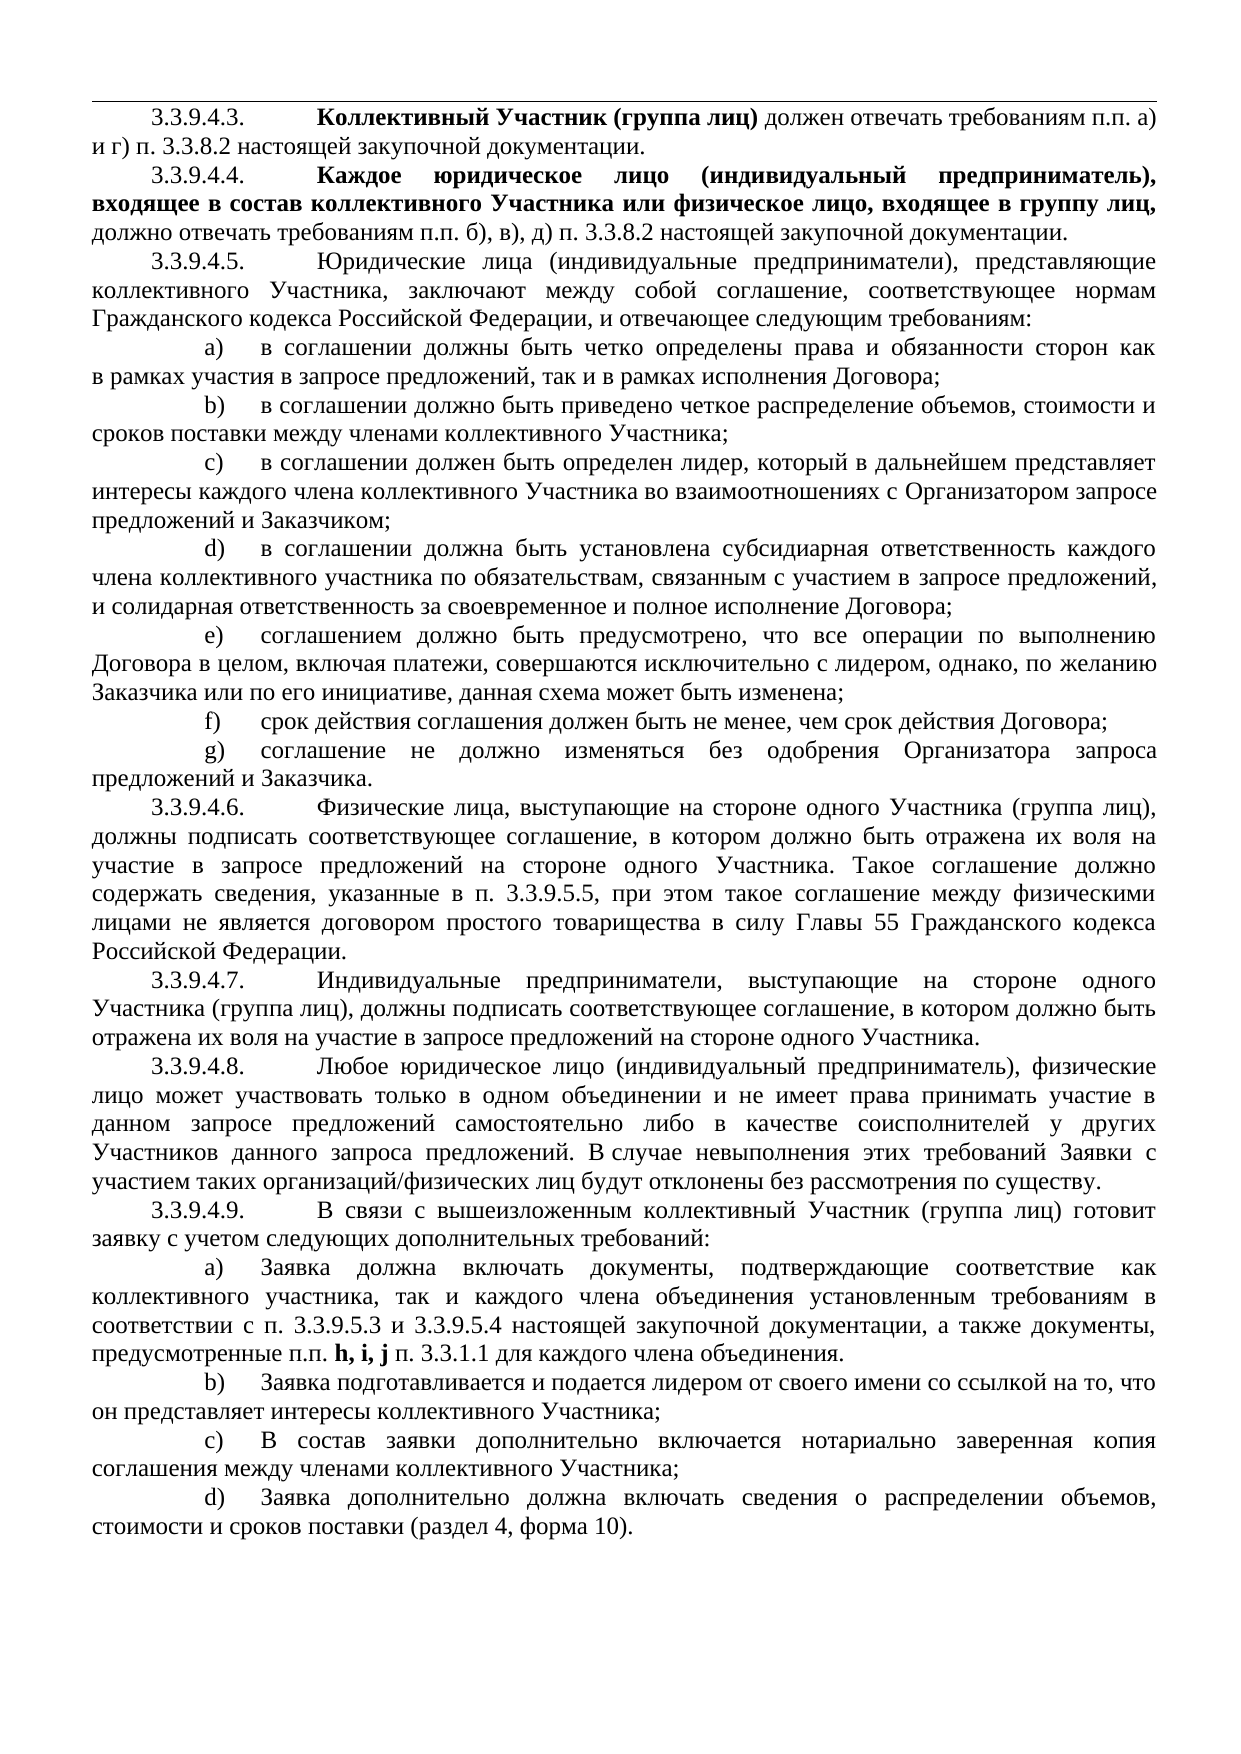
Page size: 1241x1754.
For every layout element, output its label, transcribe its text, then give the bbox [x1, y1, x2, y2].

list в соглашении должны быть четко определены права и обязанности сторон как в рамках участия в запросе предложений, так и в рамках исполнения Договора; [92, 332, 1157, 390]
list Коллективный Участник (группа лиц) должен отвечать требованиям п.п. а) и г) п. 3.3.8.2 настоящей закупочной документации. [92, 102, 1157, 160]
list Любое юридическое лицо (индивидуальный предприниматель), физические лицо может участвовать только в одном объединении и не имеет права принимать участие в данном запросе предложений самостоятельно либо в качестве соисполнителей у других Участников данного запроса предложений. В случае невыполнения этих требований Заявки с участием таких организаций/физических лиц будут отклонены без рассмотрения по существу. [92, 1051, 1157, 1195]
list Физические лица, выступающие на стороне одного Участника (группа лиц), должны подписать соответствующее соглашение, в котором должно быть отражена их воля на участие в запросе предложений на стороне одного Участника. Такое соглашение должно содержать сведения, указанные в п. 3.3.9.5.5, при этом такое соглашение между физическими лицами не является договором простого товарищества в силу Главы 55 Гражданского кодекса Российской Федерации. [92, 792, 1157, 965]
list в соглашении должен быть определен лидер, который в дальнейшем представляет интересы каждого члена коллективного Участника во взаимоотношениях с Организатором запросе предложений и Заказчиком; [92, 447, 1157, 533]
list Заявка должна включать документы, подтверждающие соответствие как коллективного участника, так и каждого члена объединения установленным требованиям в соответствии с п. 3.3.9.5.3 и 3.3.9.5.4 настоящей закупочной документации, а также документы, предусмотренные п.п. h, i, j п. 3.3.1.1 для каждого члена объединения. [92, 1252, 1157, 1367]
list Заявка подготавливается и подается лидером от своего имени со ссылкой на то, что он представляет интересы коллективного Участника; [92, 1367, 1157, 1425]
list соглашением должно быть предусмотрено, что все операции по выполнению Договора в целом, включая платежи, совершаются исключительно с лидером, однако, по желанию Заказчика или по его инициативе, данная схема может быть изменена; [92, 620, 1157, 706]
list соглашение не должно изменяться без одобрения Организатора запроса предложений и Заказчика. [92, 735, 1157, 792]
list Заявка дополнительно должна включать сведения о распределении объемов, стоимости и сроков поставки (раздел 4, форма 10). [92, 1482, 1157, 1540]
list Индивидуальные предприниматели, выступающие на стороне одного Участника (группа лиц), должны подписать соответствующее соглашение, в котором должно быть отражена их воля на участие в запросе предложений на стороне одного Участника. [92, 965, 1157, 1051]
list срок действия соглашения должен быть не менее, чем срок действия Договора; [92, 706, 1157, 735]
list Юридические лица (индивидуальные предприниматели), представляющие коллективного Участника, заключают между собой соглашение, соответствующее нормам Гражданского кодекса Российской Федерации, и отвечающее следующим требованиям: [92, 246, 1157, 332]
list в соглашении должно быть приведено четкое распределение объемов, стоимости и сроков поставки между членами коллективного Участника; [92, 390, 1157, 447]
list В состав заявки дополнительно включается нотариально заверенная копия соглашения между членами коллективного Участника; [92, 1425, 1157, 1482]
list Каждое юридическое лицо (индивидуальный предприниматель), входящее в состав коллективного Участника или физическое лицо, входящее в группу лиц, должно отвечать требованиям п.п. б), в), д) п. 3.3.8.2 настоящей закупочной документации. [92, 160, 1157, 246]
list В связи с вышеизложенным коллективный Участник (группа лиц) готовит заявку с учетом следующих дополнительных требований: [92, 1195, 1157, 1252]
list в соглашении должна быть установлена субсидиарная ответственность каждого члена коллективного участника по обязательствам, связанным с участием в запросе предложений, и солидарная ответственность за своевременное и полное исполнение Договора; [92, 533, 1157, 620]
